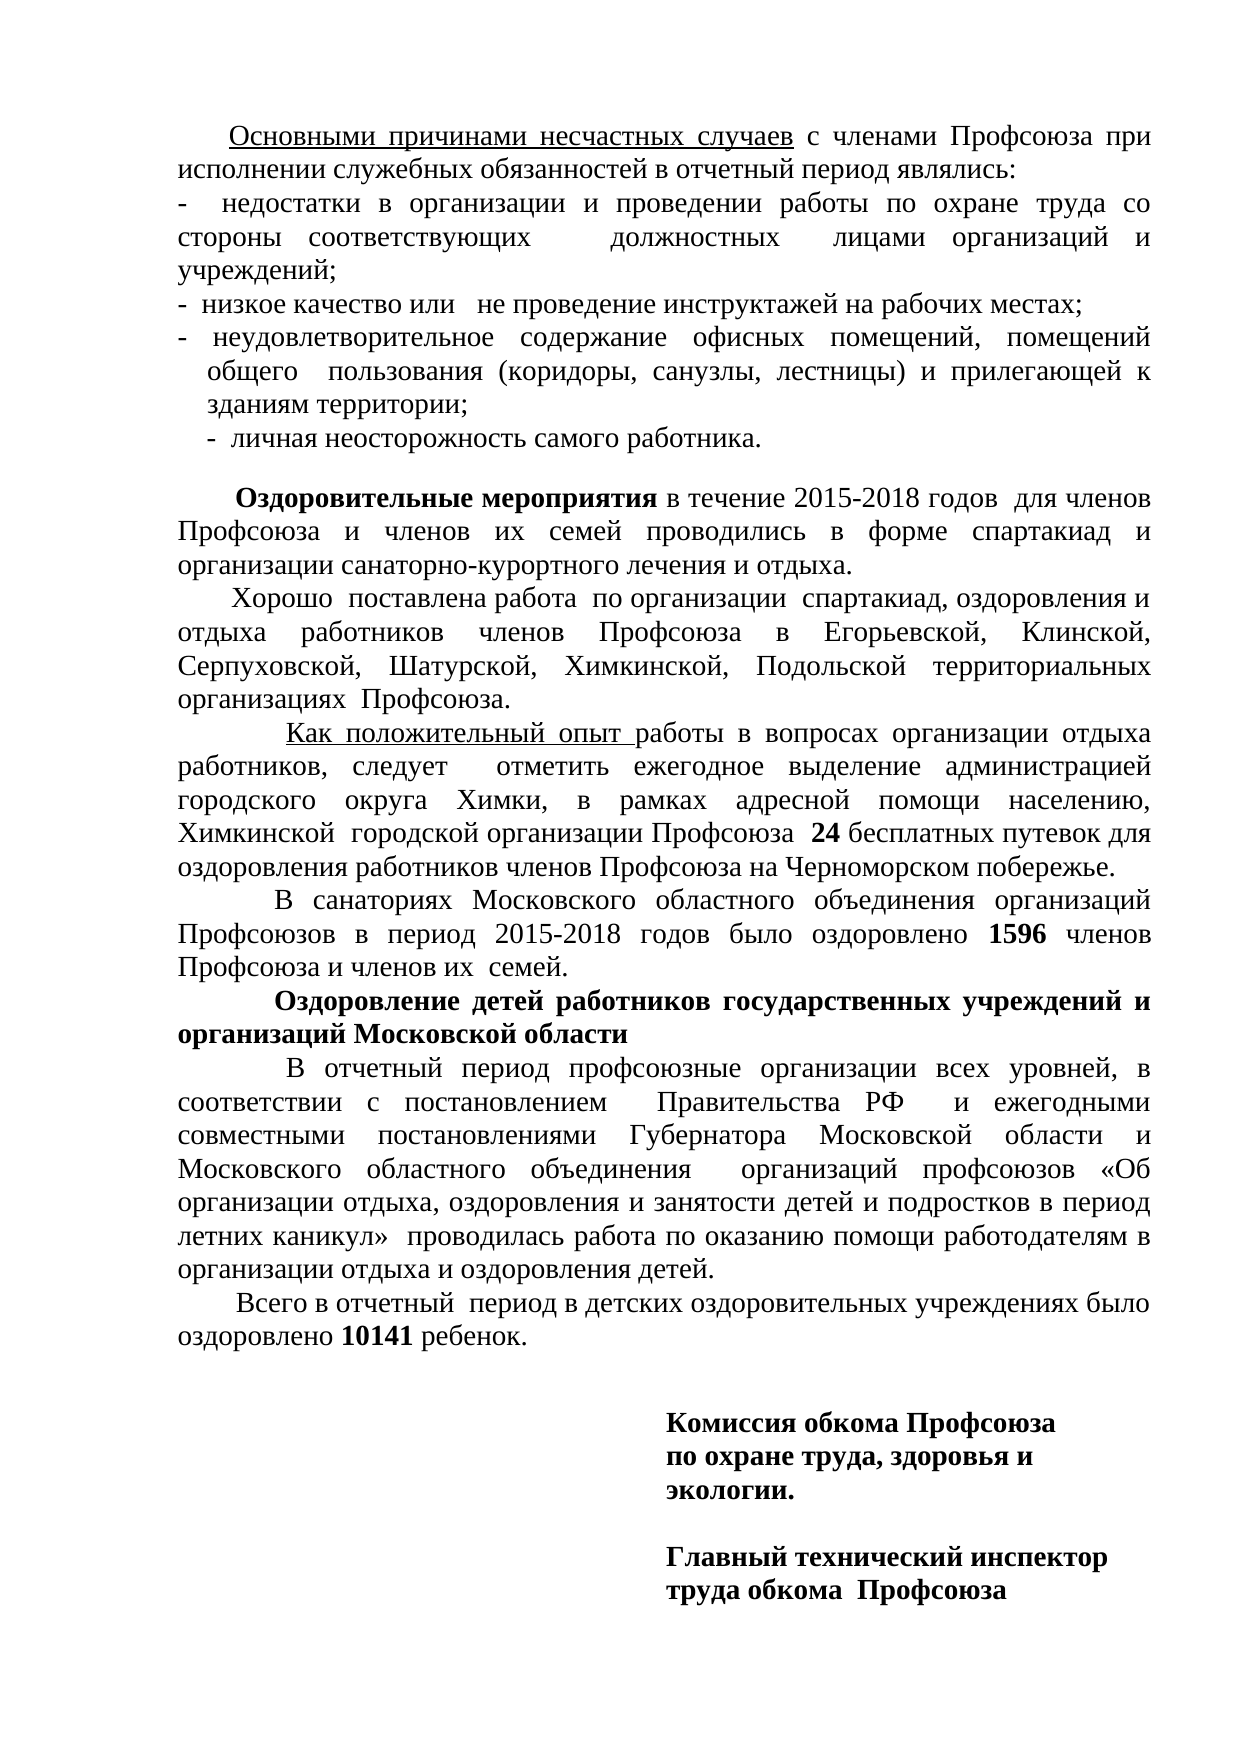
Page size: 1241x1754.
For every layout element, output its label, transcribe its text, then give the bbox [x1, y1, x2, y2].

text Основными причинами несчастных случаев с членами Профсоюза при исполнении служебных обязанностей в отчетный период являлись: [177, 118, 1152, 185]
text - личная неосторожность самого работника. [177, 420, 1152, 453]
text труда обкома Профсоюза [177, 1572, 1152, 1606]
text экологии. [177, 1472, 1152, 1505]
text по охране труда, здоровья и [177, 1438, 1152, 1472]
text В санаториях Московского областного объединения организаций Профсоюзов в период 2015-2018 годов было оздоровлено 1596 членов Профсоюза и членов их семей. [177, 882, 1152, 983]
text - низкое качество или не проведение инструктажей на рабочих местах; [177, 286, 1152, 319]
text Хорошо поставлена работа по организации спартакиад, оздоровления и отдыха работников членов Профсоюза в Егорьевской, Клинской, Серпуховской, Шатурской, Химкинской, Подольской территориальных организациях Профсоюза. [177, 581, 1152, 715]
text Оздоровление детей работников государственных учреждений и организаций Московской области [177, 983, 1152, 1050]
text Комиссия обкома Профсоюза [177, 1405, 1152, 1438]
text Всего в отчетный период в детских оздоровительных учреждениях было оздоровлено 10141 ребенок. [177, 1285, 1152, 1352]
text Главный технический инспектор [177, 1539, 1152, 1572]
text - неудовлетворительное содержание офисных помещений, помещений общего пользования (коридоры, санузлы, лестницы) и прилегающей к зданиям территории; [177, 319, 1152, 420]
text Как положительный опыт работы в вопросах организации отдыха работников, следует отметить ежегодное выделение администрацией городского округа Химки, в рамках адресной помощи населению, Химкинской городской организации Профсоюза 24 бесплатных путевок для оздоровления работников членов Профсоюза на Черноморском побережье. [177, 715, 1152, 882]
text - недостатки в организации и проведении работы по охране труда со стороны соответствующих должностных лицами организаций и учреждений; [177, 185, 1152, 286]
text Оздоровительные мероприятия в течение 2015-2018 годов для членов Профсоюза и членов их семей проводились в форме спартакиад и организации санаторно-курортного лечения и отдыха. [177, 480, 1152, 581]
text В отчетный период профсоюзные организации всех уровней, в соответствии с постановлением Правительства РФ и ежегодными совместными постановлениями Губернатора Московской области и Московского областного объединения организаций профсоюзов «Об организации отдыха, оздоровления и занятости детей и подростков в период летних каникул» проводилась работа по оказанию помощи работодателям в организации отдыха и оздоровления детей. [177, 1050, 1152, 1285]
